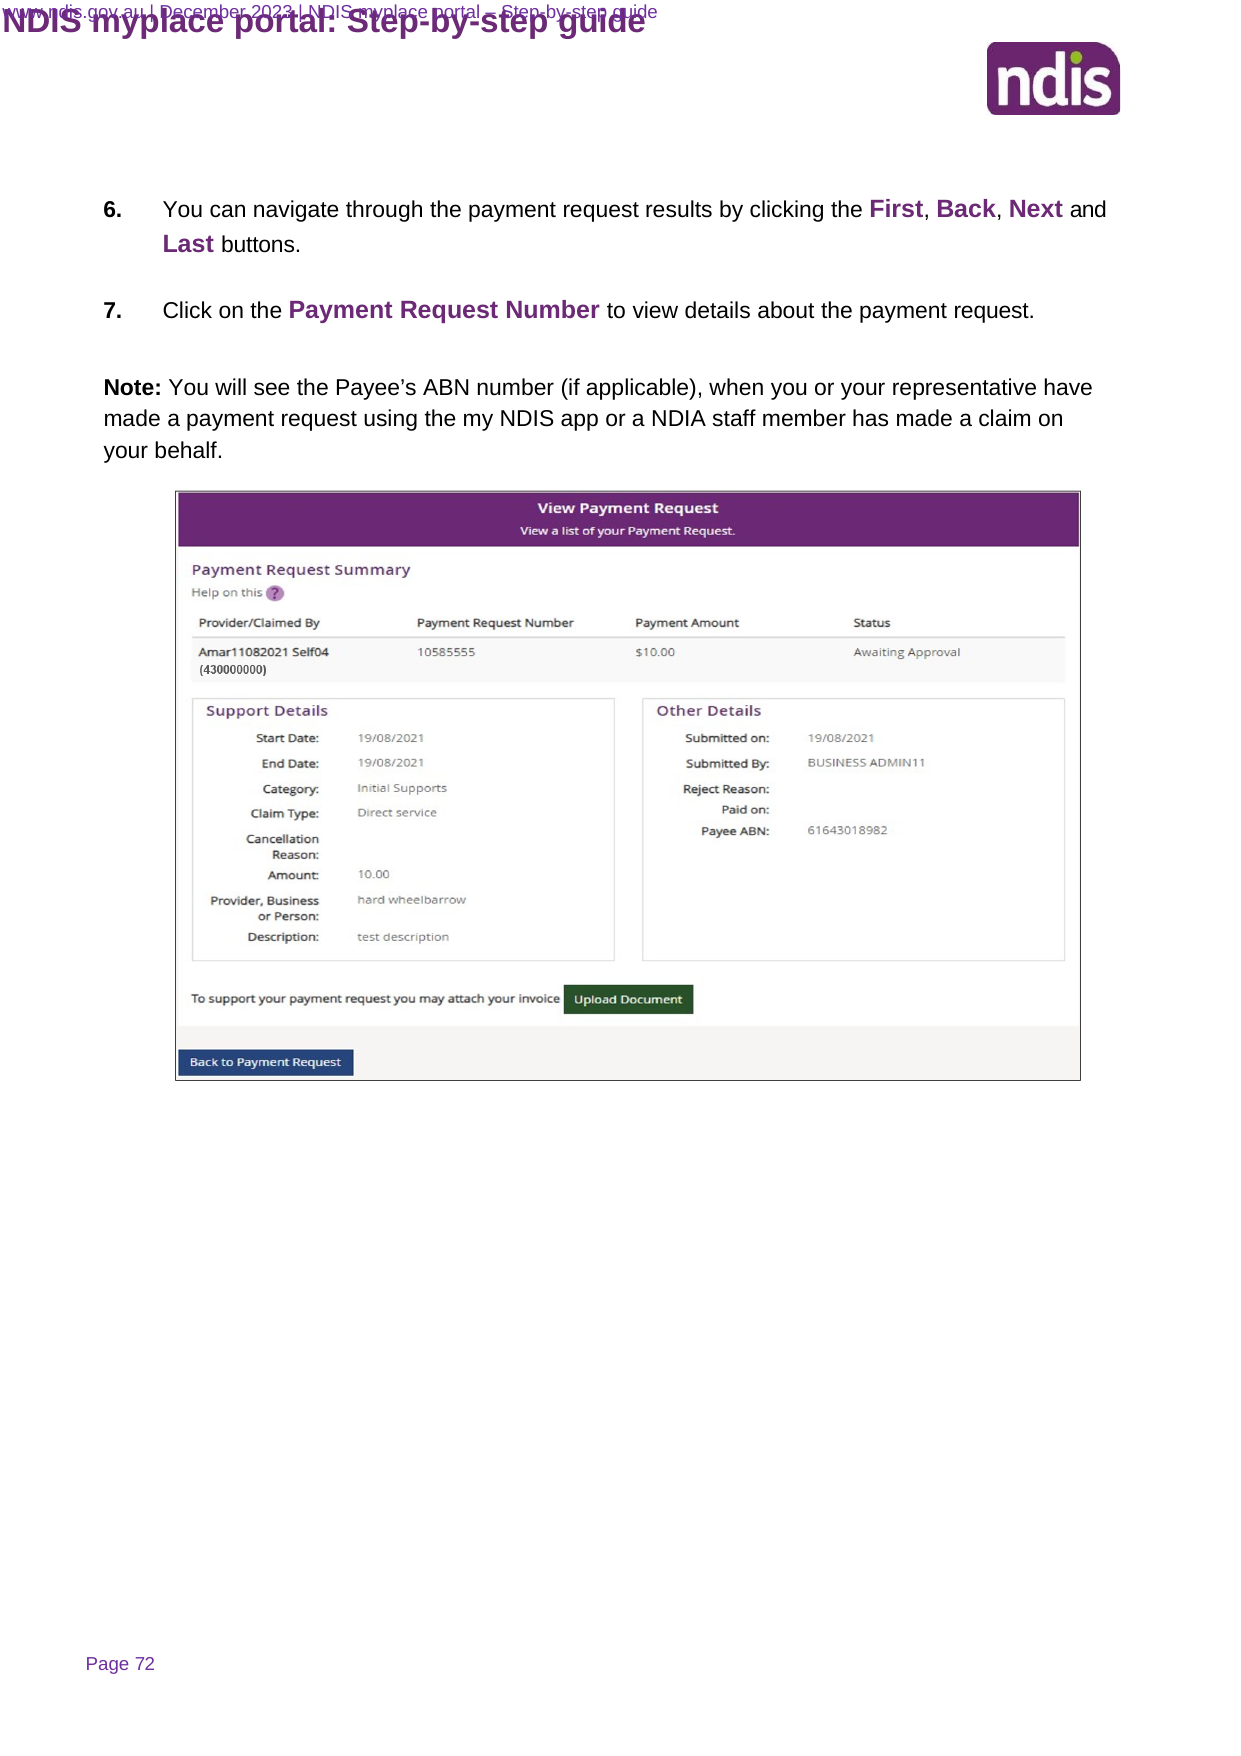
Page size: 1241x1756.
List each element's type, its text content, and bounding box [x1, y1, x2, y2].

text Note: You will see the Payee’s ABN number (if applicable), when you or your representative have made a payment request using the my NDIS app or a NDIA staff member has made a claim on your behalf. [103, 373, 1112, 463]
picture [987, 42, 1121, 115]
picture [172, 486, 1085, 1083]
list Click on the Payment Request Number to view details about the payment request. [103, 295, 1136, 324]
text Last buttons. [162, 229, 1136, 258]
list You can navigate through the payment request results by clicking the First, Back, Next and [103, 194, 1136, 223]
